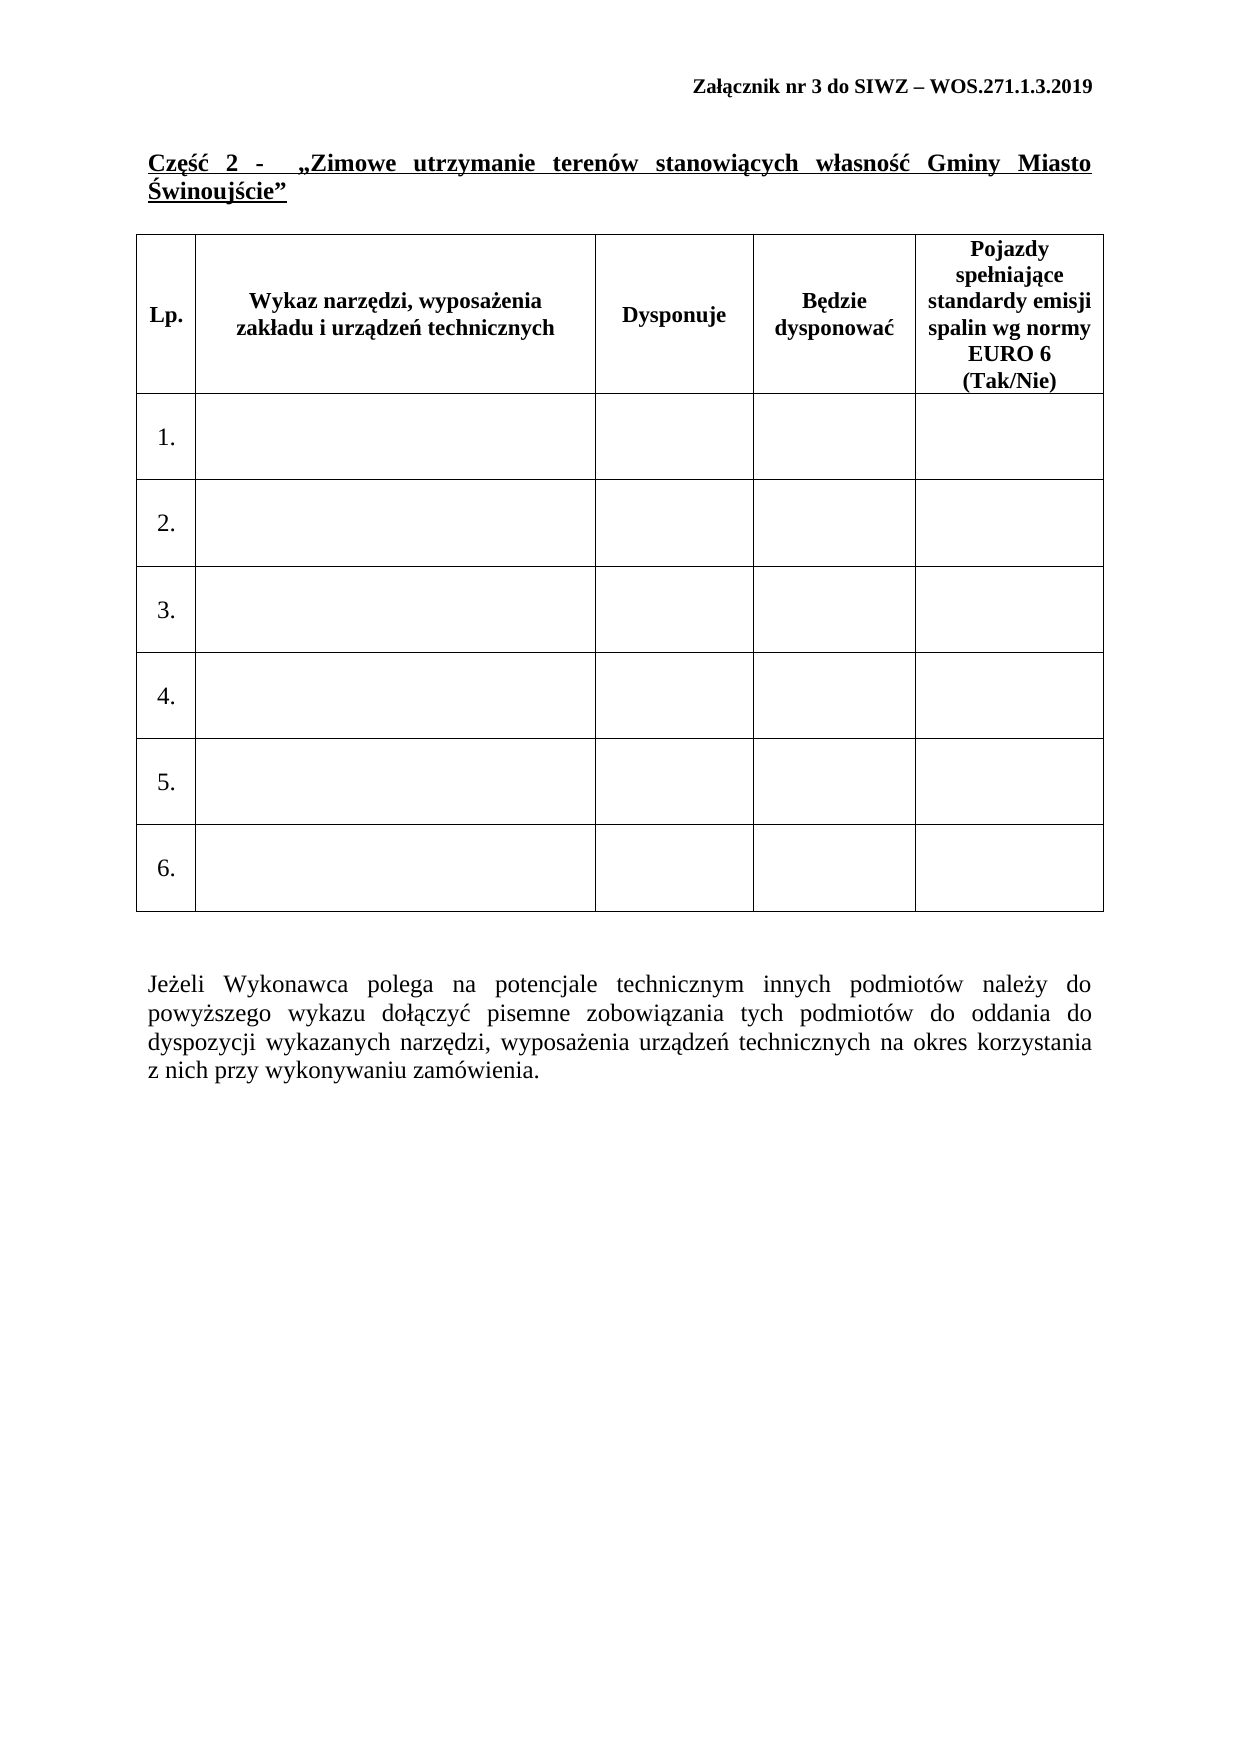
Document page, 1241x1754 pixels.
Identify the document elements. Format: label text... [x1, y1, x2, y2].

table_cell [196, 653, 595, 738]
table_cell 4. [137, 653, 195, 738]
table_header Wykaz narzędzi, wyposażenia zakładu i urządzeń technicznych [196, 235, 595, 393]
table_cell [916, 567, 1103, 652]
table_cell [596, 653, 753, 738]
table_cell [916, 825, 1103, 911]
table_cell [916, 739, 1103, 824]
table_cell 1. [137, 394, 195, 479]
text Jeżeli Wykonawca polega na potencjale technicznym innych podmiotów należy do powyższego wykazu dołączyć pisemne zobowiązania tych podmiotów do oddania do dyspozycji wykazanych narzędzi, wyposażenia urządzeń technicznych na okres korzystania z nich przy wykonywaniu zamówienia. [148, 969, 1093, 1084]
table_cell 2. [137, 480, 195, 566]
table_cell [596, 480, 753, 566]
table_cell 5. [137, 739, 195, 824]
table_cell [596, 394, 753, 479]
table_cell [916, 653, 1103, 738]
text Część 2 - „Zimowe utrzymanie terenów stanowiących własność Gminy Miasto Świnoujście” [148, 148, 1093, 205]
table_cell [196, 739, 595, 824]
table_cell [196, 394, 595, 479]
table_cell [196, 825, 595, 911]
table_cell [196, 567, 595, 652]
table_cell [596, 567, 753, 652]
table_cell 3. [137, 567, 195, 652]
table_cell [596, 825, 753, 911]
table_cell [754, 394, 915, 479]
table_cell [754, 739, 915, 824]
table_cell [596, 739, 753, 824]
table_cell [916, 480, 1103, 566]
table_cell [916, 394, 1103, 479]
table_cell [754, 653, 915, 738]
table_cell [196, 480, 595, 566]
table_header Będzie dysponować [754, 235, 915, 393]
table_cell [754, 825, 915, 911]
table_cell 6. [137, 825, 195, 911]
table_header Lp. [137, 235, 195, 393]
table_header Dysponuje [596, 235, 753, 393]
table_cell [754, 480, 915, 566]
table_cell [754, 567, 915, 652]
table_header Pojazdy spełniające standardy emisji spalin wg normy EURO 6 (Tak/Nie) [916, 235, 1103, 393]
